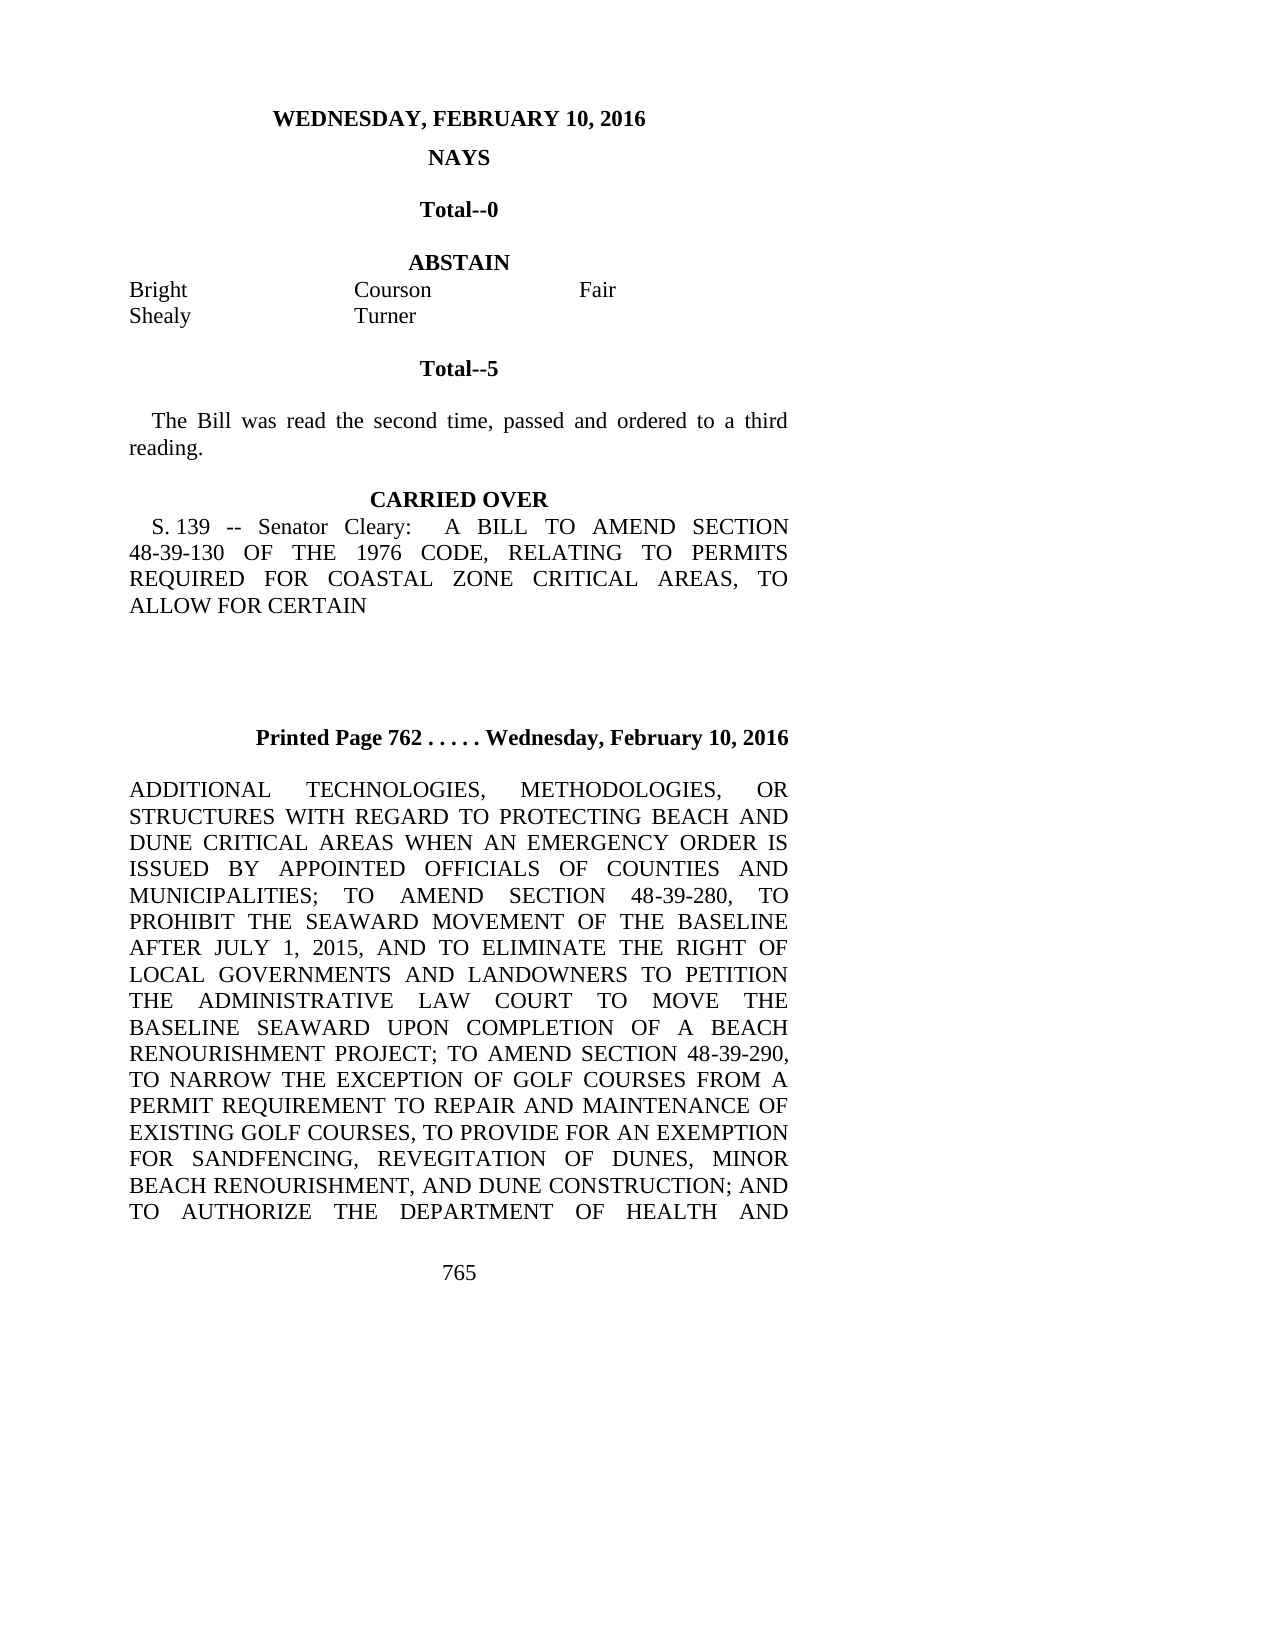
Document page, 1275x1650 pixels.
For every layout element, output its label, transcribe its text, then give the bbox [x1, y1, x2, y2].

text CARRIED OVER [129, 486, 789, 513]
text Total--0 [129, 197, 789, 223]
text Printed Page 762 . . . . . Wednesday, February 10, 2016 [129, 724, 789, 750]
text Shealy Turner [129, 302, 789, 328]
text Total--5 [129, 355, 789, 381]
text The Bill was read the second time, passed and ordered to a third reading. [129, 407, 789, 460]
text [129, 776, 789, 1224]
text NAYS [129, 144, 789, 170]
text ABSTAIN [129, 249, 789, 276]
text S. 139 -- Senator Cleary: A BILL TO AMEND SECTION 48-39-130 OF THE 1976 CODE, RELATING TO PERMITS REQUIRED FOR COASTAL ZONE CRITICAL AREAS, TO ALLOW FOR CERTAIN [129, 513, 789, 618]
text Bright Courson Fair [129, 276, 789, 302]
